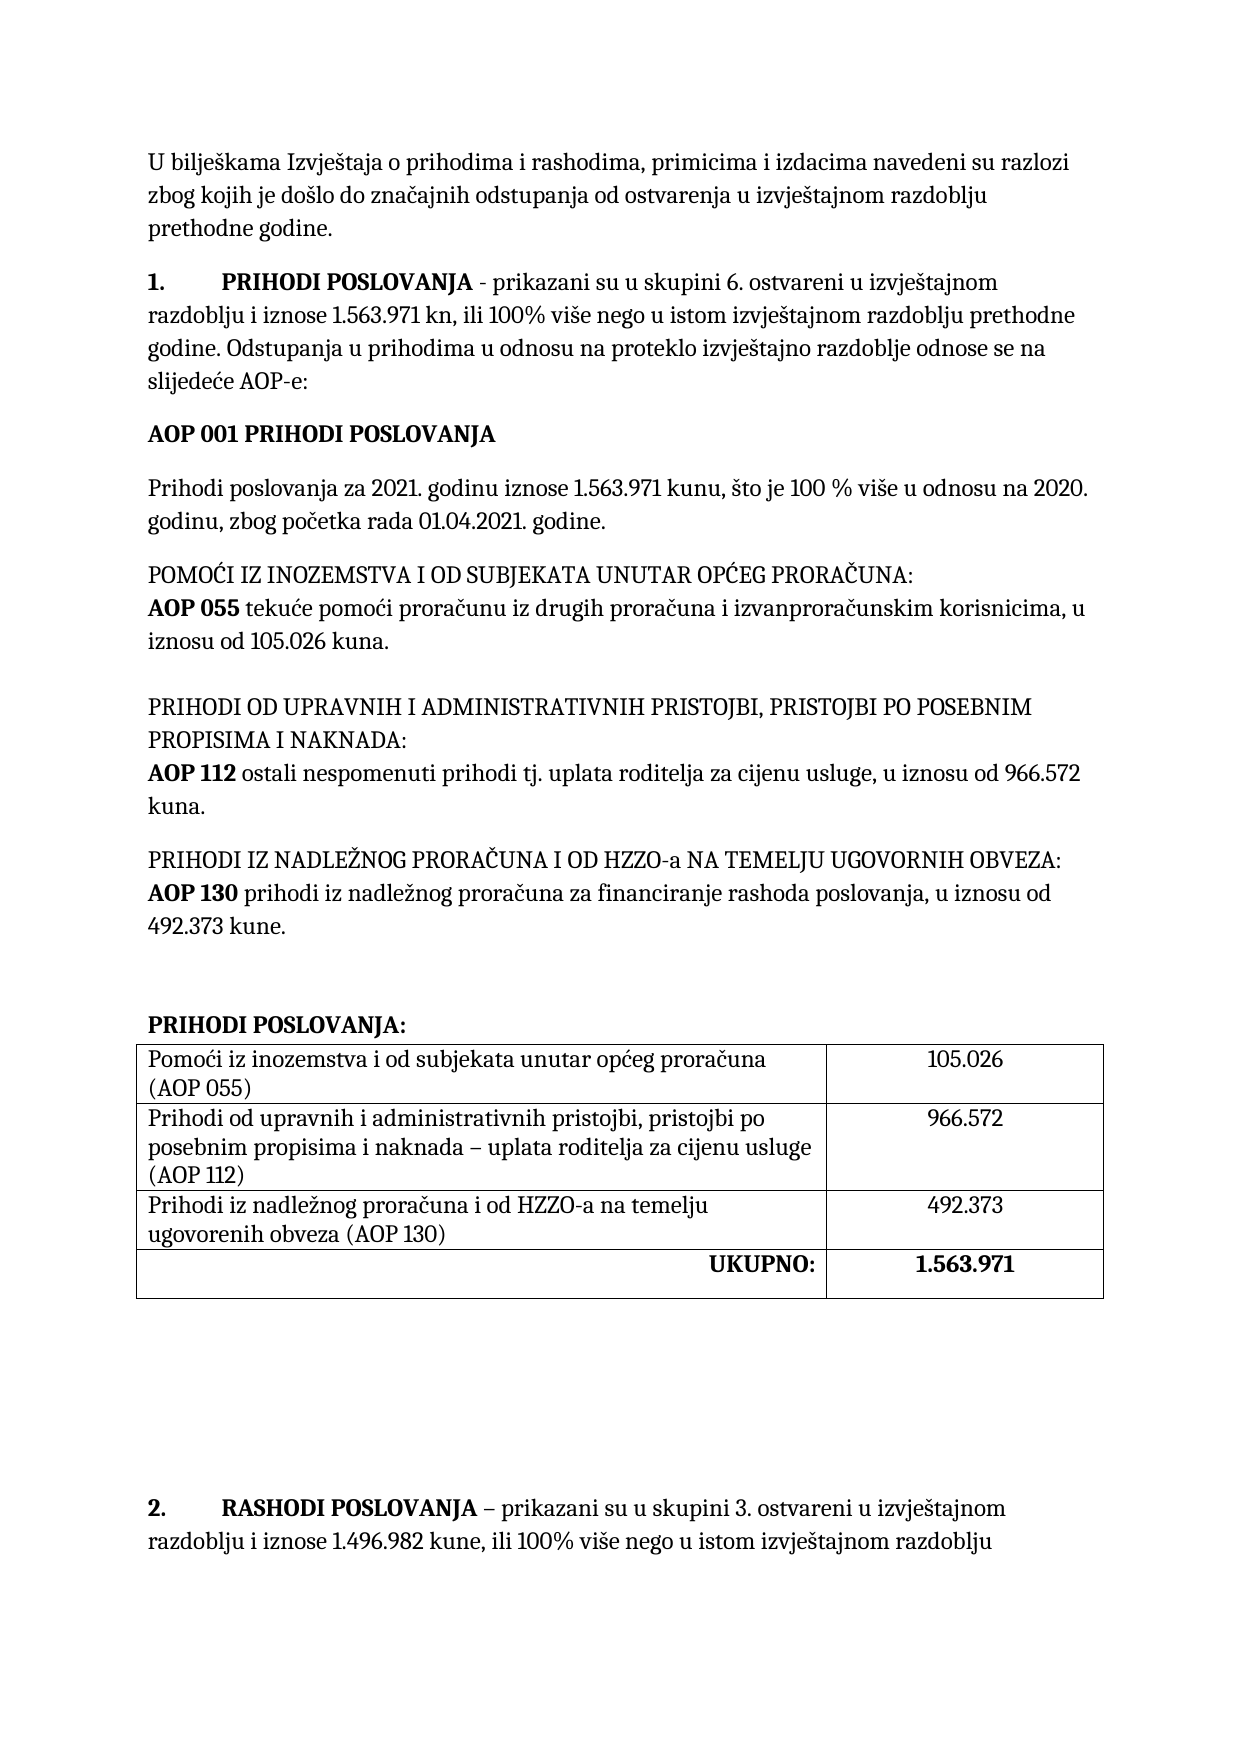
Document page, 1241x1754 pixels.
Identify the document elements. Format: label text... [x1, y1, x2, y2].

text AOP 130 prihodi iz nadležnog proračuna za financiranje rashoda poslovanja, u iznosu od 492.373 kune. [148, 879, 1093, 941]
table_cell Prihodi iz nadležnog proračuna i od HZZO-a na temelju ugovorenih obveza (AOP 130) [137, 1191, 826, 1249]
text PRIHODI IZ NADLEŽNOG PRORAČUNA I OD HZZO-a NA TEMELJU UGOVORNIH OBVEZA: [148, 846, 1093, 875]
table_cell Prihodi od upravnih i administrativnih pristojbi, pristojbi po posebnim propisima i naknada – uplata roditelja za cijenu usluge (AOP 112) [137, 1104, 826, 1190]
text U bilješkama Izvještaja o prihodima i rashodima, primicima i izdacima navedeni su razlozi zbog kojih je došlo do značajnih odstupanja od ostvarenja u izvještajnom razdoblju prethodne godine. [148, 148, 1093, 242]
table_header 105.026 [827, 1045, 1103, 1103]
text AOP 001 PRIHODI POSLOVANJA [148, 420, 1093, 449]
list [148, 1494, 1093, 1556]
table_cell 966.572 [827, 1104, 1103, 1190]
text Prihodi poslovanja za 2021. godinu iznose 1.563.971 kunu, što je 100 % više u odnosu na 2020. godinu, zbog početka rada 01.04.2021. godine. [148, 474, 1093, 536]
list PRIHODI POSLOVANJA - prikazani su u skupini 6. ostvareni u izvještajnom razdoblju i iznose 1.563.971 kn, ili 100% više nego u istom izvještajnom razdoblju prethodne godine. Odstupanja u prihodima u odnosu na proteklo izvještajno razdoblje odnose se na slijedeće AOP-e: [148, 267, 1093, 395]
table_header Pomoći iz inozemstva i od subjekata unutar općeg proračuna (AOP 055) [137, 1045, 826, 1103]
text PRIHODI OD UPRAVNIH I ADMINISTRATIVNIH PRISTOJBI, PRISTOJBI PO POSEBNIM PROPISIMA I NAKNADA: [148, 693, 1093, 755]
text AOP 112 ostali nespomenuti prihodi tj. uplata roditelja za cijenu usluge, u iznosu od 966.572 kuna. [148, 759, 1093, 821]
table_cell 492.373 [827, 1191, 1103, 1249]
text POMOĆI IZ INOZEMSTVA I OD SUBJEKATA UNUTAR OPĆEG PRORAČUNA: [148, 561, 1093, 590]
text PRIHODI POSLOVANJA: [148, 1011, 1093, 1040]
text AOP 055 tekuće pomoći proračunu iz drugih proračuna i izvanproračunskim korisnicima, u iznosu od 105.026 kuna. [148, 594, 1093, 656]
table_cell 1.563.971 [827, 1250, 1103, 1298]
table_cell UKUPNO: [137, 1250, 826, 1298]
